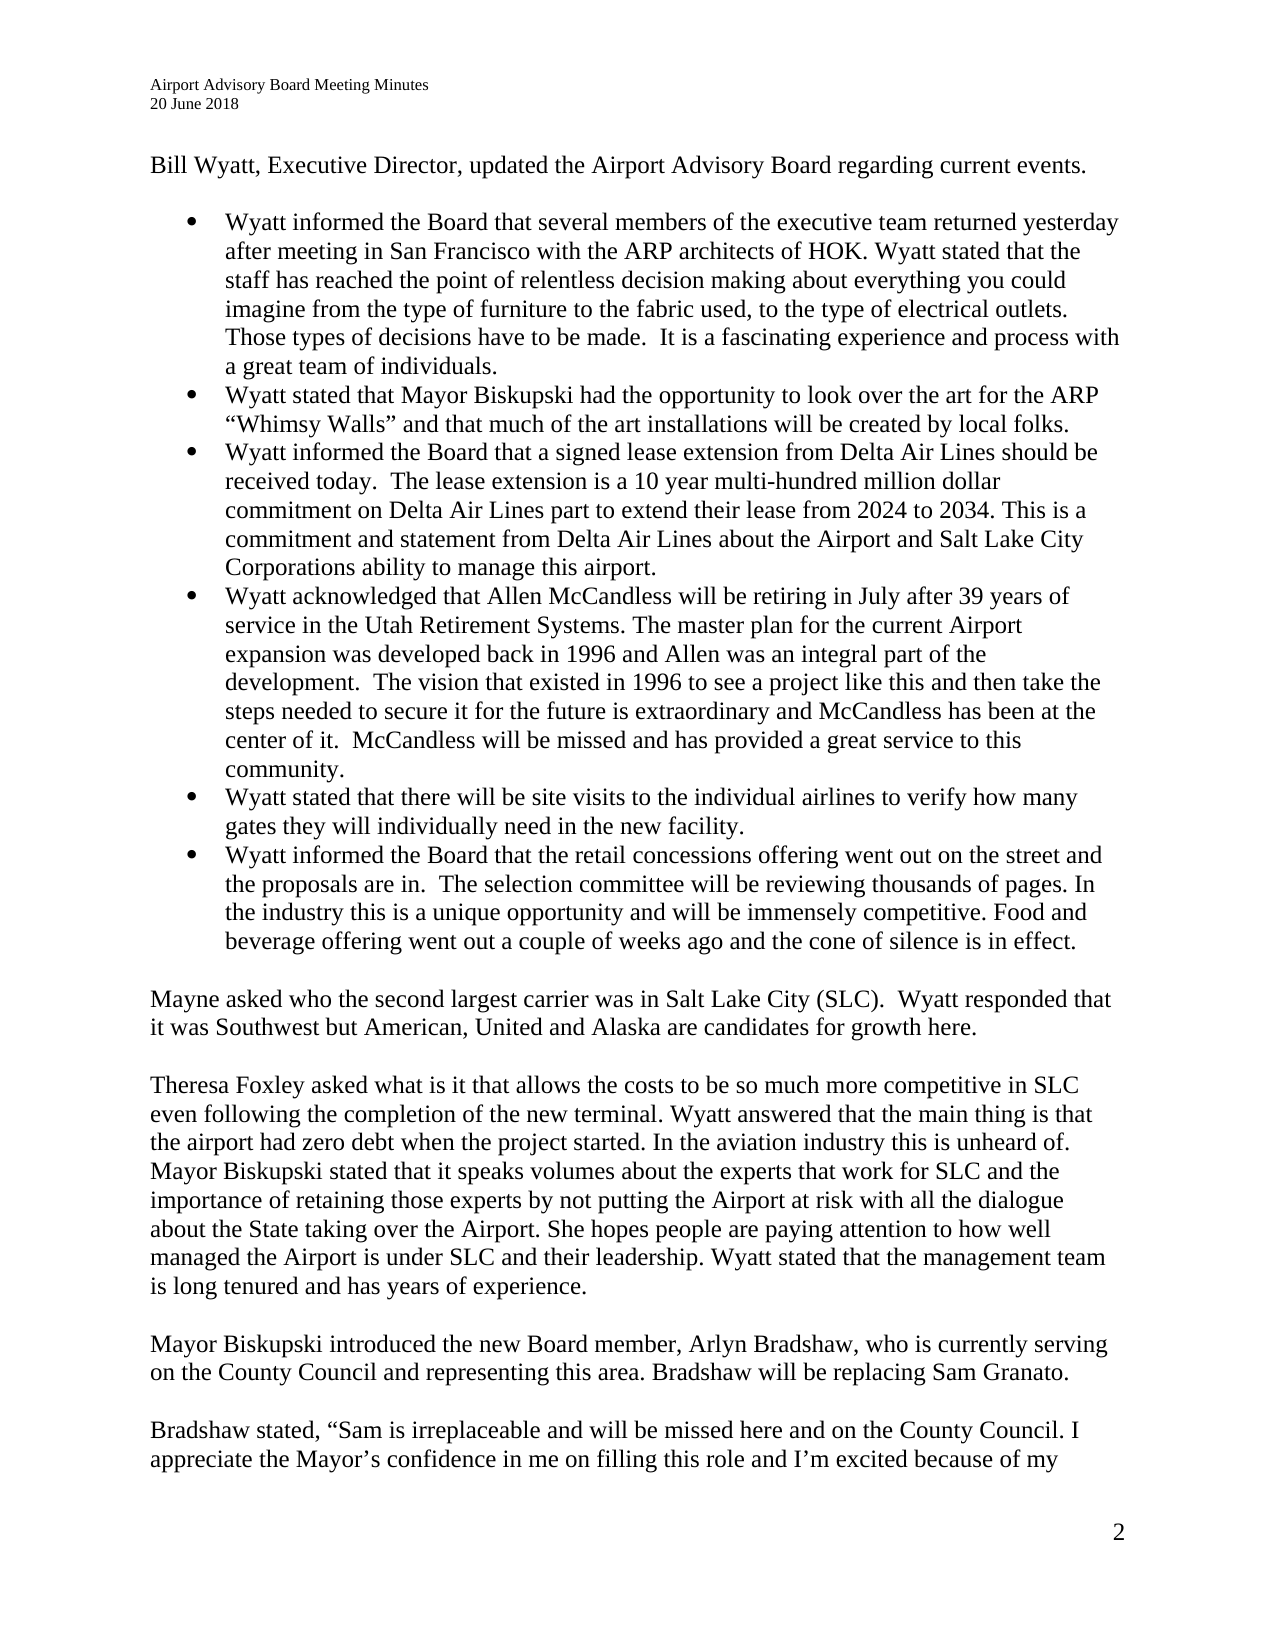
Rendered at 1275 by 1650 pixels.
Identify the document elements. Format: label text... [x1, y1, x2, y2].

text Mayne asked who the second largest carrier was in Salt Lake City (SLC). Wyatt responded that it was Southwest but American, United and Alaska are candidates for growth here. [150, 984, 1125, 1041]
list Wyatt informed the Board that several members of the executive team returned yesterday after meeting in San Francisco with the ARP architects of HOK. Wyatt stated that the staff has reached the point of relentless decision making about everything you could imagine from the type of furniture to the fabric used, to the type of electrical outlets. Those types of decisions have to be made. It is a fascinating experience and process with a great team of individuals. [187, 207, 1125, 380]
list Wyatt stated that Mayor Biskupski had the opportunity to look over the art for the ARP “Whimsy Walls” and that much of the art installations will be created by local folks. [187, 380, 1125, 437]
list Wyatt stated that there will be site visits to the individual airlines to verify how many gates they will individually need in the new facility. [187, 782, 1125, 840]
text Mayor Biskupski introduced the new Board member, Arlyn Bradshaw, who is currently serving on the County Council and representing this area. Bradshaw will be replacing Sam Granato. [150, 1329, 1125, 1386]
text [150, 1415, 1125, 1472]
text Bill Wyatt, Executive Director, updated the Airport Advisory Board regarding current events. [150, 150, 1125, 179]
list Wyatt acknowledged that Allen McCandless will be retiring in July after 39 years of service in the Utah Retirement Systems. The master plan for the current Airport expansion was developed back in 1996 and Allen was an integral part of the development. The vision that existed in 1996 to see a project like this and then take the steps needed to secure it for the future is extraordinary and McCandless has been at the center of it. McCandless will be missed and has provided a great service to this community. [187, 581, 1125, 782]
list Wyatt informed the Board that the retail concessions offering went out on the street and the proposals are in. The selection committee will be reviewing thousands of pages. In the industry this is a unique opportunity and will be immensely competitive. Food and beverage offering went out a couple of weeks ago and the cone of silence is in effect. [187, 840, 1125, 955]
list Wyatt informed the Board that a signed lease extension from Delta Air Lines should be received today. The lease extension is a 10 year multi-hundred million dollar commitment on Delta Air Lines part to extend their lease from 2024 to 2034. This is a commitment and statement from Delta Air Lines about the Airport and Salt Lake City Corporations ability to manage this airport. [187, 437, 1125, 581]
text Theresa Foxley asked what is it that allows the costs to be so much more competitive in SLC even following the completion of the new terminal. Wyatt answered that the main thing is that the airport had zero debt when the project started. In the aviation industry this is unheard of. Mayor Biskupski stated that it speaks volumes about the experts that work for SLC and the importance of retaining those experts by not putting the Airport at risk with all the dialogue about the State taking over the Airport. She hopes people are paying attention to how well managed the Airport is under SLC and their leadership. Wyatt stated that the management team is long tenured and has years of experience. [150, 1070, 1125, 1300]
